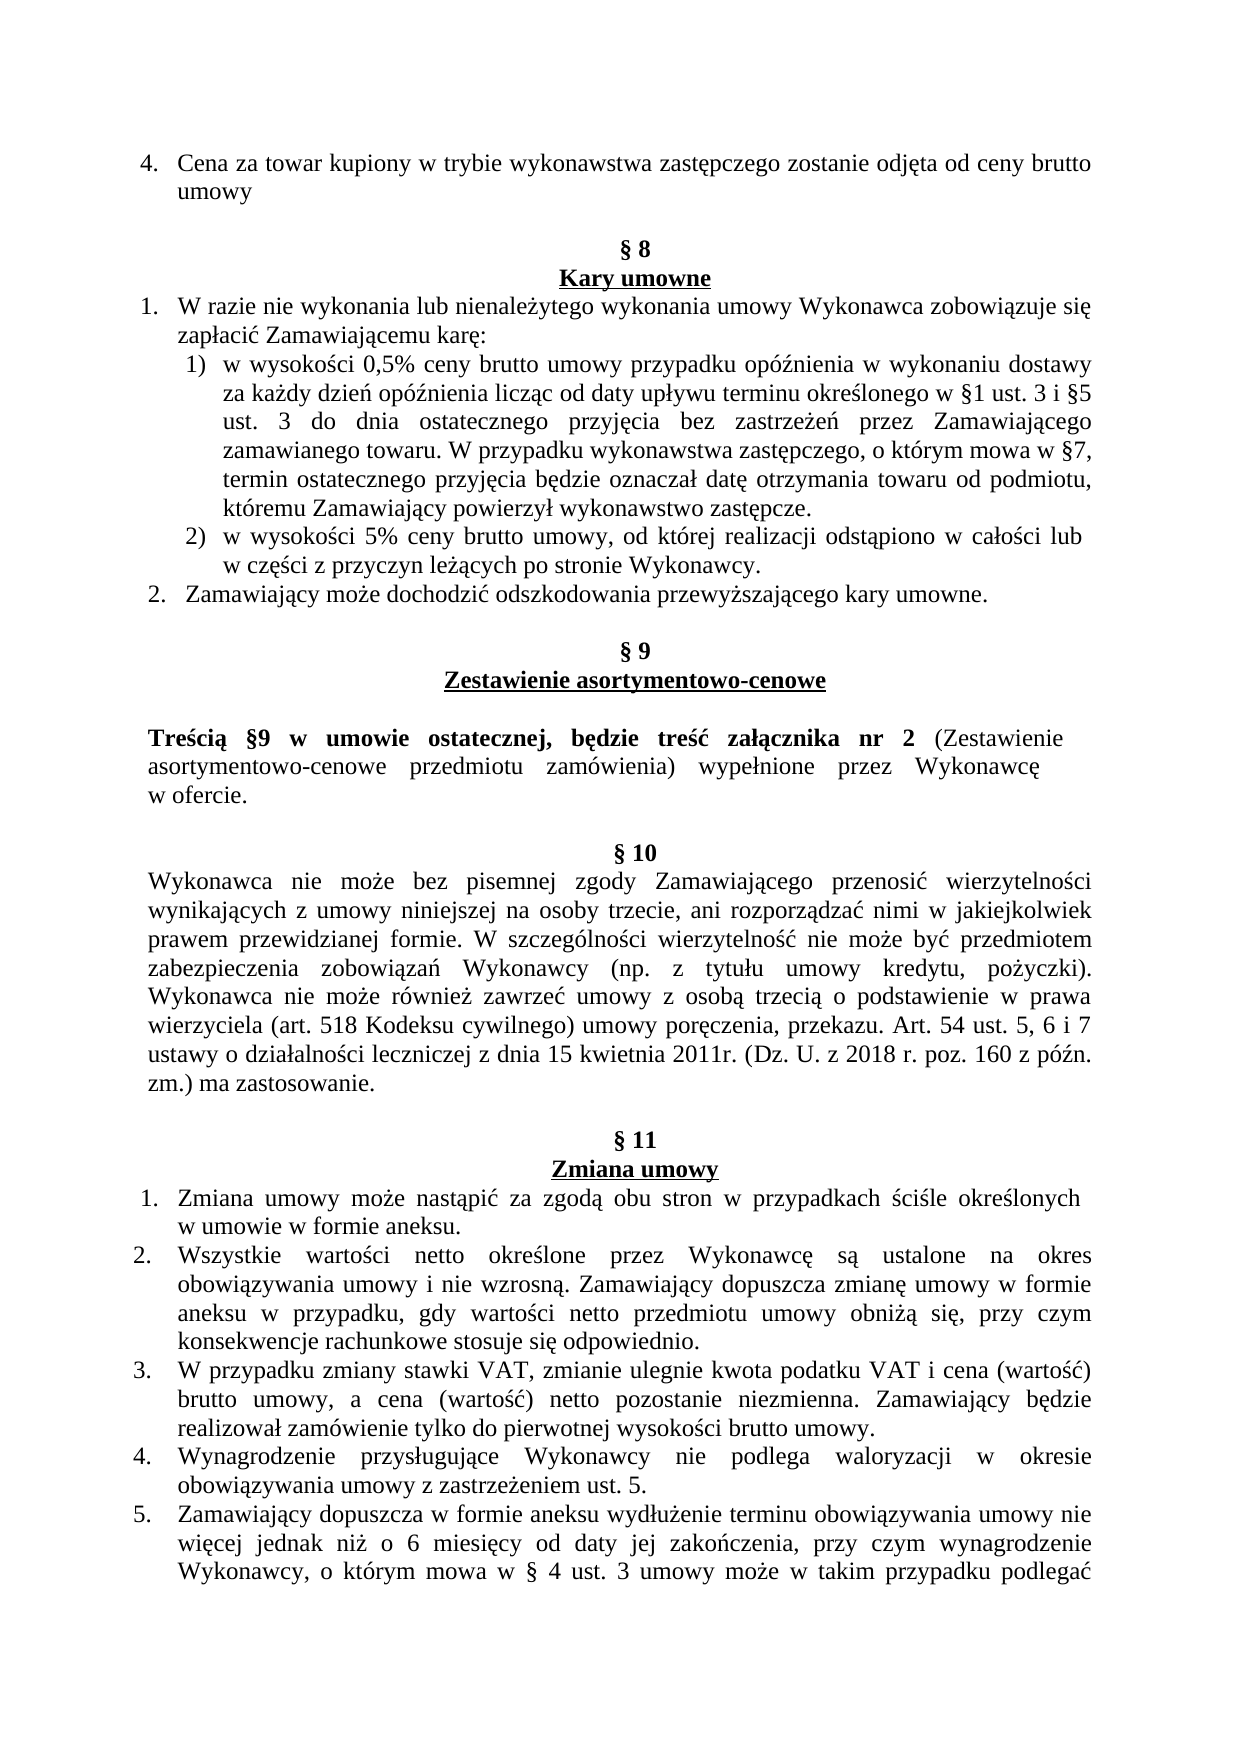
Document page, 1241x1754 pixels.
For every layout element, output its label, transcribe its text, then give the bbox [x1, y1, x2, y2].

list W razie nie wykonania lub nienależytego wykonania umowy Wykonawca zobowiązuje się zapłacić Zamawiającemu karę: [140, 291, 1093, 349]
list w wysokości 0,5% ceny brutto umowy przypadku opóźnienia w wykonaniu dostawy za każdy dzień opóźnienia licząc od daty upływu terminu określonego w §1 ust. 3 i §5 ust. 3 do dnia ostatecznego przyjęcia bez zastrzeżeń przez Zamawiającego zamawianego towaru. W przypadku wykonawstwa zastępczego, o którym mowa w §7, termin ostatecznego przyjęcia będzie oznaczał datę otrzymania towaru od podmiotu, któremu Zamawiający powierzył wykonawstwo zastępcze. [185, 349, 1093, 521]
text § 10 [177, 838, 1093, 866]
text Zestawienie asortymentowo-cenowe [177, 665, 1093, 694]
text § 8 [177, 234, 1093, 263]
text Kary umowne [177, 263, 1093, 291]
list Zmiana umowy może nastąpić za zgodą obu stron w przypadkach ściśle określonych w umowie w formie aneksu. [140, 1183, 1093, 1240]
text § 11 [177, 1125, 1093, 1154]
list Wynagrodzenie przysługujące Wykonawcy nie podlega waloryzacji w okresie obowiązywania umowy z zastrzeżeniem ust. 5. [133, 1441, 1093, 1499]
list w wysokości 5% ceny brutto umowy, od której realizacji odstąpiono w całości lub w części z przyczyn leżących po stronie Wykonawcy. [185, 521, 1093, 579]
text Zmiana umowy [177, 1154, 1093, 1183]
text Treścią §9 w umowie ostatecznej, będzie treść załącznika nr 2 (Zestawienie asortymentowo-cenowe przedmiotu zamówienia) wypełnione przez Wykonawcę w ofercie. [148, 723, 1063, 809]
list Zamawiający może dochodzić odszkodowania przewyższającego kary umowne. [148, 579, 1093, 608]
text § 9 [177, 636, 1093, 665]
list Wszystkie wartości netto określone przez Wykonawcę są ustalone na okres obowiązywania umowy i nie wzrosną. Zamawiający dopuszcza zmianę umowy w formie aneksu w przypadku, gdy wartości netto przedmiotu umowy obniżą się, przy czym konsekwencje rachunkowe stosuje się odpowiednio. [133, 1240, 1093, 1355]
text Wykonawca nie może bez pisemnej zgody Zamawiającego przenosić wierzytelności wynikających z umowy niniejszej na osoby trzecie, ani rozporządzać nimi w jakiejkolwiek prawem przewidzianej formie. W szczególności wierzytelność nie może być przedmiotem zabezpieczenia zobowiązań Wykonawcy (np. z tytułu umowy kredytu, pożyczki). Wykonawca nie może również zawrzeć umowy z osobą trzecią o podstawienie w prawa wierzyciela (art. 518 Kodeksu cywilnego) umowy poręczenia, przekazu. Art. 54 ust. 5, 6 i 7 ustawy o działalności leczniczej z dnia 15 kwietnia 2011r. (Dz. U. z 2018 r. poz. 160 z późn. zm.) ma zastosowanie. [148, 866, 1093, 1096]
list Cena za towar kupiony w trybie wykonawstwa zastępczego zostanie odjęta od ceny brutto umowy [140, 148, 1093, 205]
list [133, 1499, 1093, 1585]
list W przypadku zmiany stawki VAT, zmianie ulegnie kwota podatku VAT i cena (wartość) brutto umowy, a cena (wartość) netto pozostanie niezmienna. Zamawiający będzie realizował zamówienie tylko do pierwotnej wysokości brutto umowy. [133, 1355, 1093, 1441]
